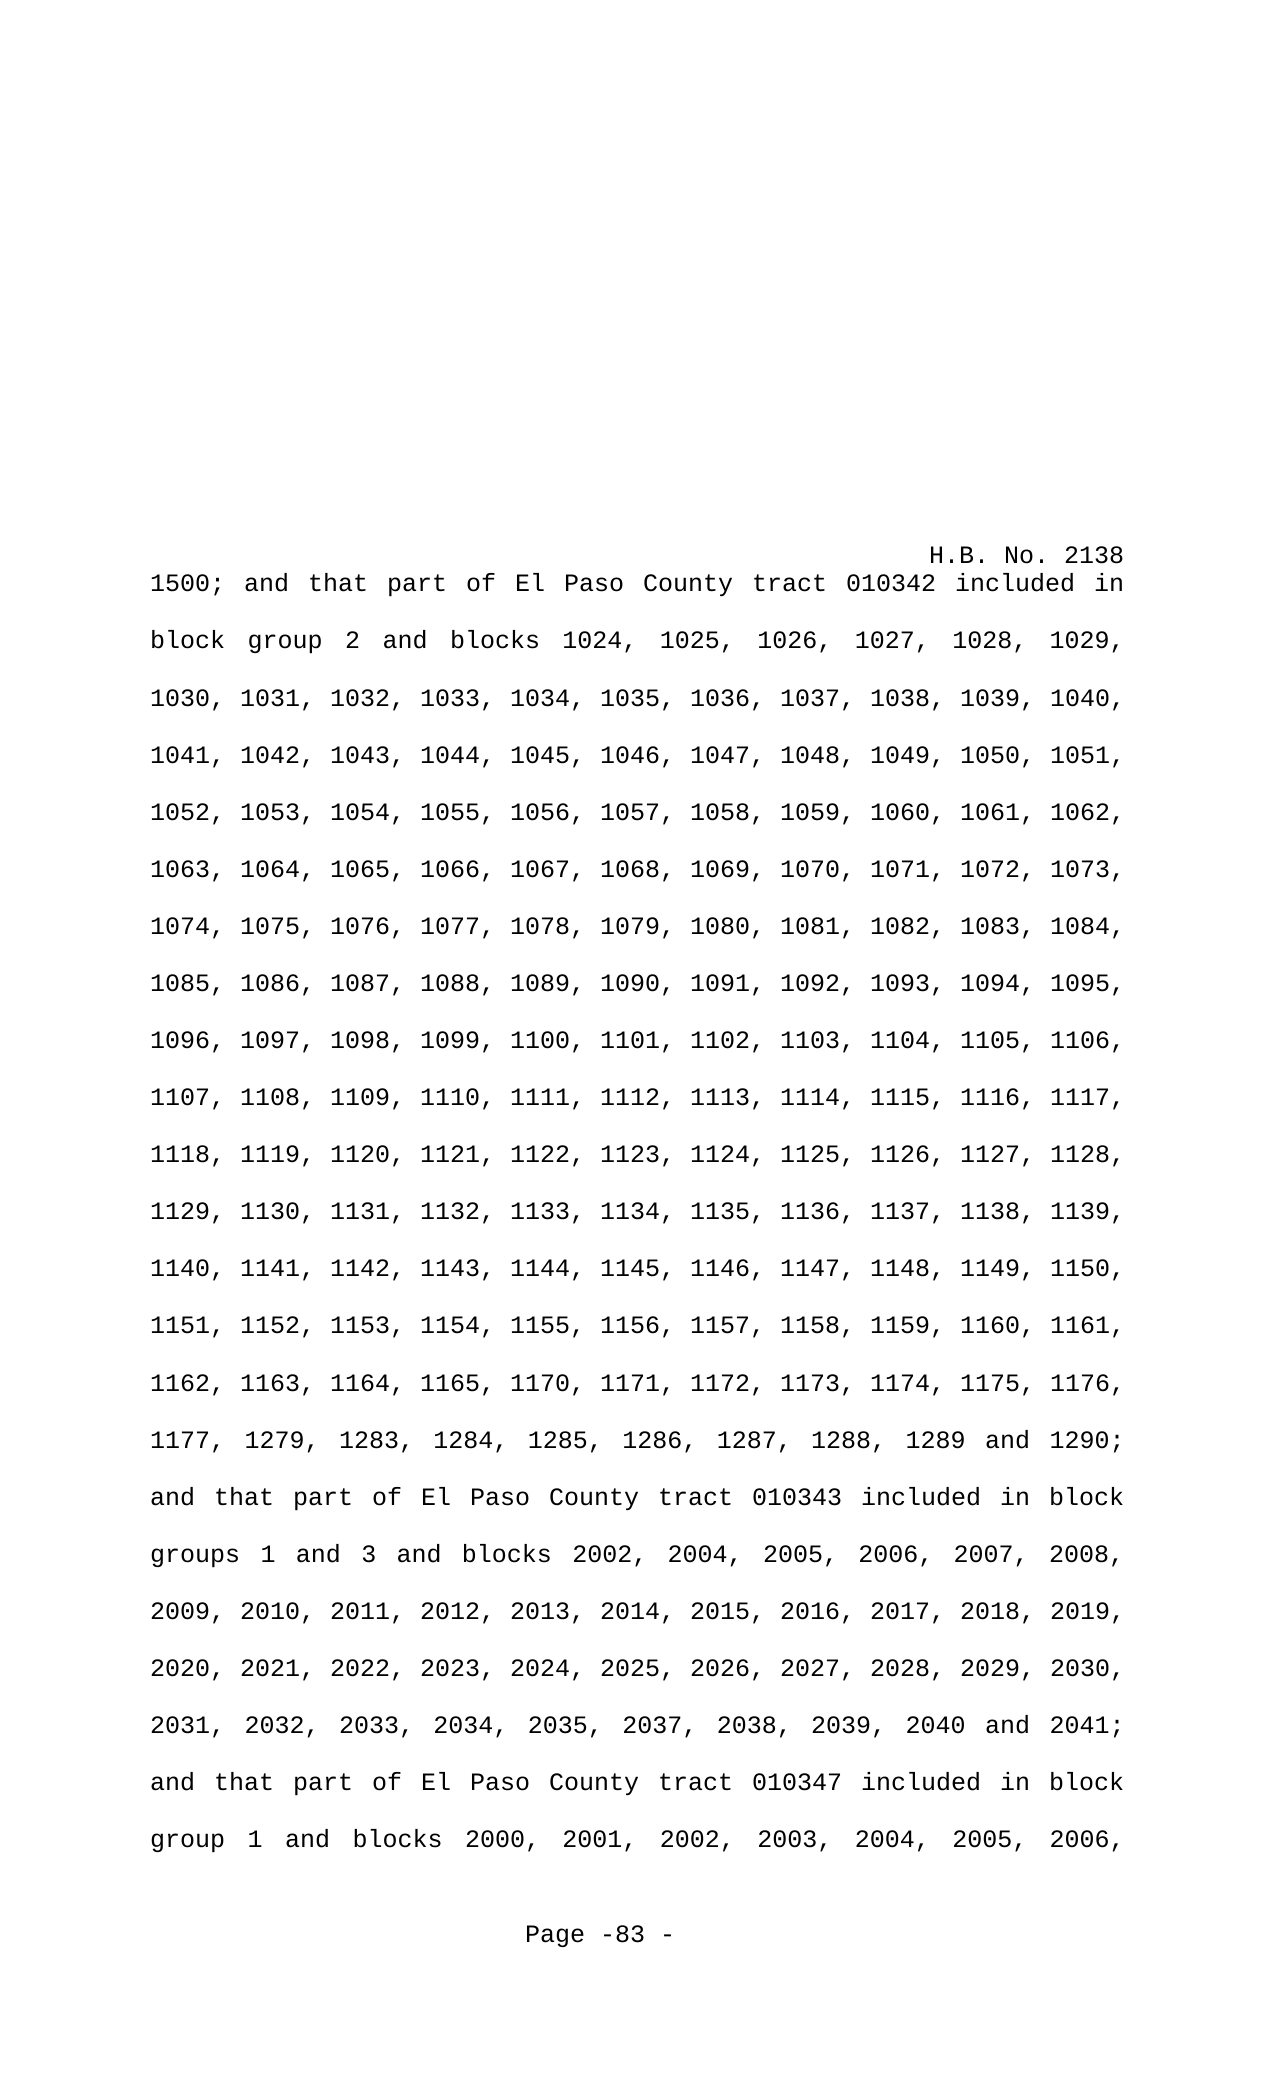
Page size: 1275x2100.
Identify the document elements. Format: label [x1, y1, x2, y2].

text [150, 571, 1125, 1855]
